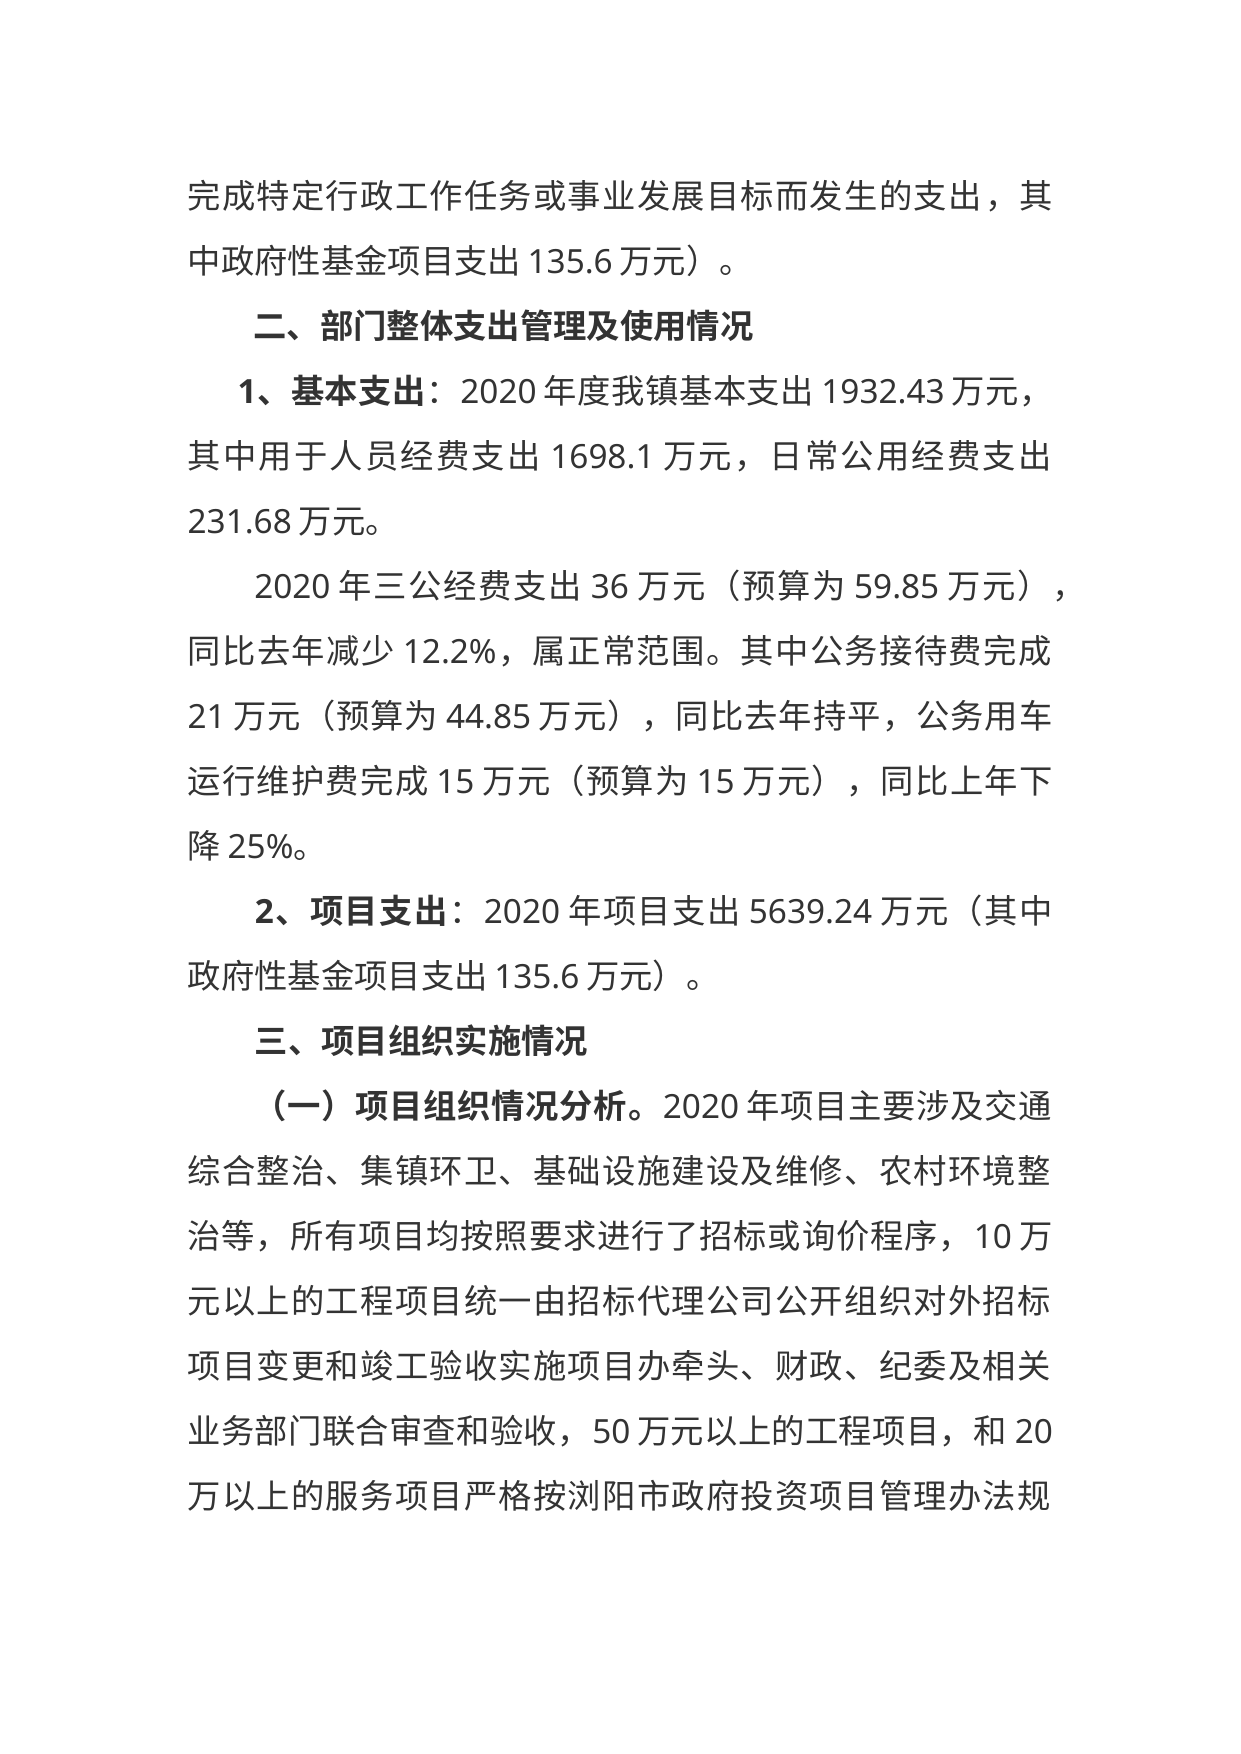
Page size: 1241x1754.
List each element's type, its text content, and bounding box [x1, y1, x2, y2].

text 1、基本支出：2020年度我镇基本支出1932.43万元，其中用于人员经费支出1698.1万元，日常公用经费支出231.68万元。 [187, 357, 1053, 552]
text 2020年三公经费支出36万元（预算为59.85万元），同比去年减少12.2%，属正常范围。其中公务接待费完成21万元（预算为44.85万元），同比去年持平，公务用车运行维护费完成15万元（预算为15万元），同比上年下降25%。 [187, 552, 1053, 877]
list 三、项目组织实施情况 [187, 1007, 1053, 1072]
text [187, 1072, 1053, 1527]
text 二、部门整体支出管理及使用情况 [187, 292, 1053, 357]
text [187, 162, 1053, 292]
list 2、项目支出：2020年项目支出5639.24万元（其中政府性基金项目支出135.6万元）。 [187, 877, 1053, 1007]
